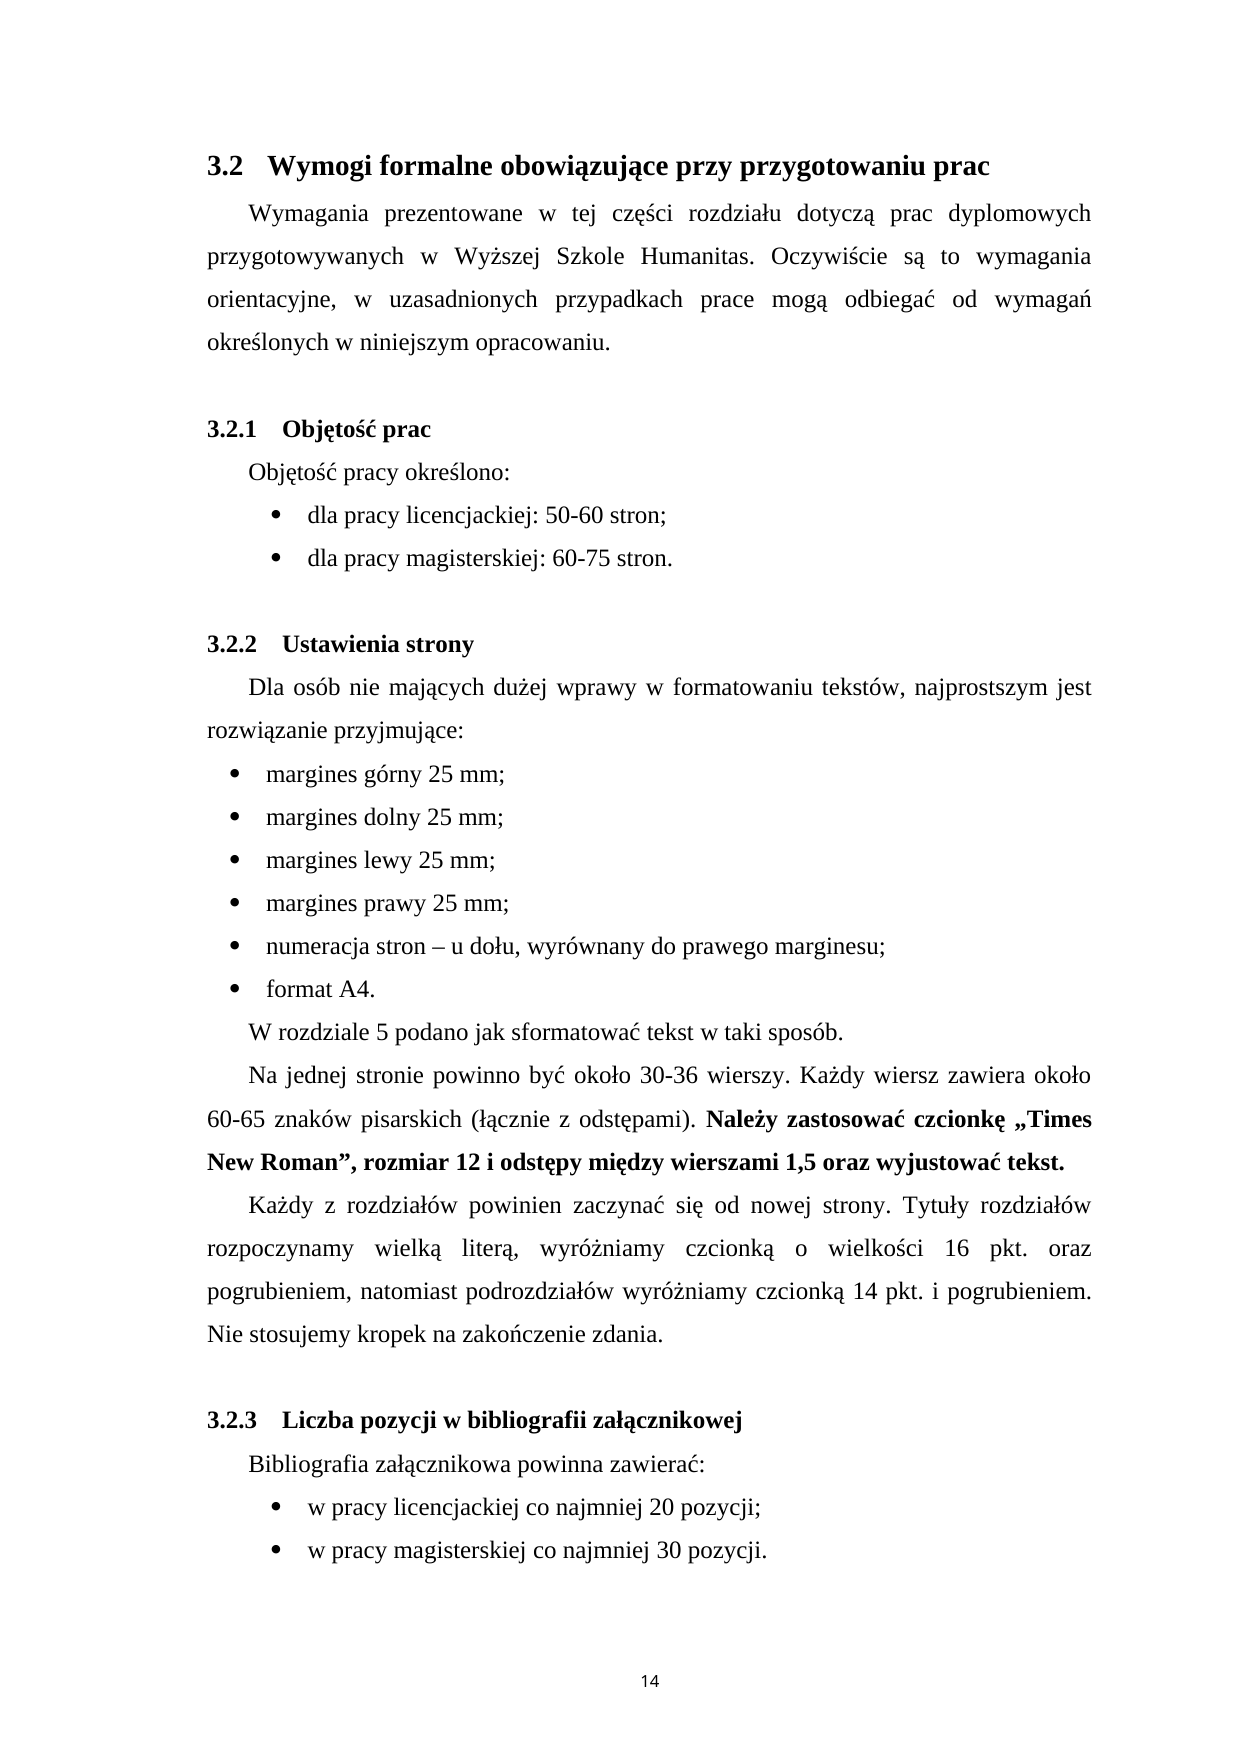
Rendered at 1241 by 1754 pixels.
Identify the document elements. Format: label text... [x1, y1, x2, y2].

list w pracy magisterskiej co najmniej 30 pozycji. [272, 1535, 1092, 1564]
text Na jednej stronie powinno być około 30-36 wierszy. Każdy wiersz zawiera około 60-65 znaków pisarskich (łącznie z odstępami). Należy zastosować czcionkę „Times New Roman”, rozmiar 12 i odstępy między wierszami 1,5 oraz wyjustować tekst. [207, 1061, 1092, 1176]
text Bibliografia załącznikowa powinna zawierać: [207, 1449, 1092, 1477]
text W rozdziale 5 podano jak sformatować tekst w taki sposób. [207, 1017, 1092, 1046]
subtitle Wymogi formalne obowiązujące przy przygotowaniu prac [207, 148, 1092, 181]
subtitle Ustawienia strony [207, 629, 1092, 658]
text Dla osób nie mających dużej wprawy w formatowaniu tekstów, najprostszym jest rozwiązanie przyjmujące: [207, 672, 1092, 744]
text Każdy z rozdziałów powinien zaczynać się od nowej strony. Tytuły rozdziałów rozpoczynamy wielką literą, wyróżniamy czcionką o wielkości 16 pkt. oraz pogrubieniem, natomiast podrozdziałów wyróżniamy czcionką 14 pkt. i pogrubieniem. Nie stosujemy kropek na zakończenie zdania. [207, 1190, 1092, 1348]
list format A4. [230, 974, 1092, 1003]
list margines dolny ; [230, 802, 1092, 831]
list dla pracy licencjackiej: 50-60 stron; [272, 500, 1092, 529]
list margines lewy ; [230, 845, 1092, 874]
list margines górny ; [230, 759, 1092, 787]
list margines prawy ; [230, 888, 1092, 917]
subtitle Objętość prac [207, 414, 1092, 442]
list w pracy licencjackiej co najmniej 20 pozycji; [272, 1492, 1092, 1521]
text Wymagania prezentowane w tej części rozdziału dotyczą prac dyplomowych przygotowywanych w Wyższej Szkole Humanitas. Oczywiście są to wymagania orientacyjne, w uzasadnionych przypadkach prace mogą odbiegać od wymagań określonych w niniejszym opracowaniu. [207, 198, 1092, 356]
text Objętość pracy określono: [207, 457, 1092, 486]
list numeracja stron – u dołu, wyrównany do prawego marginesu; [230, 931, 1092, 960]
list dla pracy magisterskiej: 60-75 stron. [272, 543, 1092, 572]
subtitle Liczba pozycji w bibliografii załącznikowej [207, 1406, 1092, 1434]
